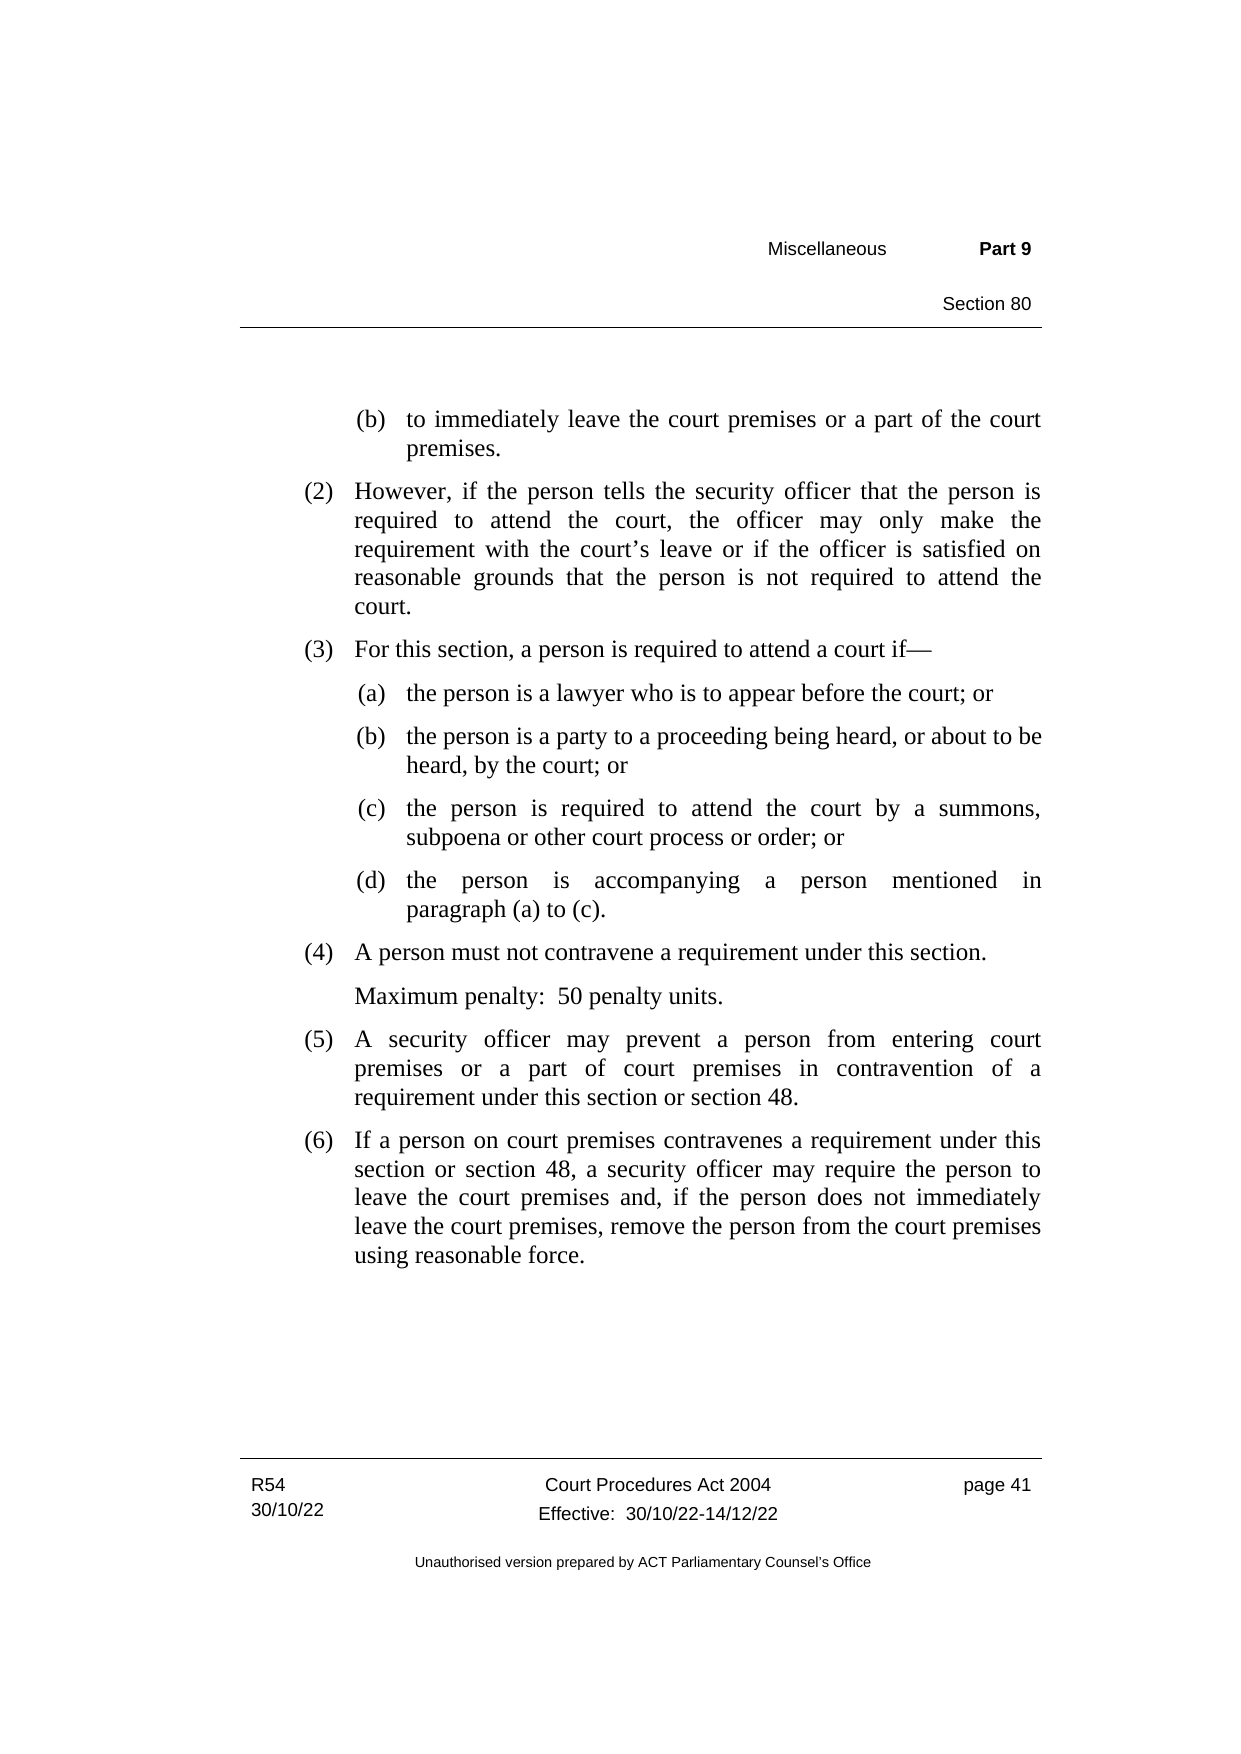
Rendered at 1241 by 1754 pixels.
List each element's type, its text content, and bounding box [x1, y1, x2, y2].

text (5) A security officer may prevent a person from entering court premises or a part of court premises in contravention of a requirement under this section or section 48. [239, 1024, 1042, 1110]
text (4) A person must not contravene a requirement under this section. [239, 937, 1042, 966]
text (a) the person is a lawyer who is to appear before the court; or [239, 678, 1042, 707]
text (6) If a person on court premises contravenes a requirement under this section or section 48, a security officer may require the person to leave the court premises and, if the person does not immediately leave the court premises, remove the person from the court premises using reasonable force. [239, 1125, 1042, 1269]
text (b) the person is a party to a proceeding being heard, or about to be heard, by the court; or [239, 721, 1042, 779]
text (c) the person is required to attend the court by a summons, subpoena or other court process or order; or [239, 793, 1042, 851]
text (b) to immediately leave the court premises or a part of the court premises. [239, 404, 1042, 462]
text Maximum penalty: 50 penalty units. [354, 981, 1042, 1009]
text (d) the person is accompanying a person mentioned in paragraph (a) to (c). [239, 865, 1042, 923]
text (2) However, if the person tells the security officer that the person is required to attend the court, the officer may only make the requirement with the court’s leave or if the officer is satisfied on reasonable grounds that the person is not required to attend the court. [239, 476, 1042, 620]
text (3) For this section, a person is required to attend a court if— [239, 634, 1042, 663]
